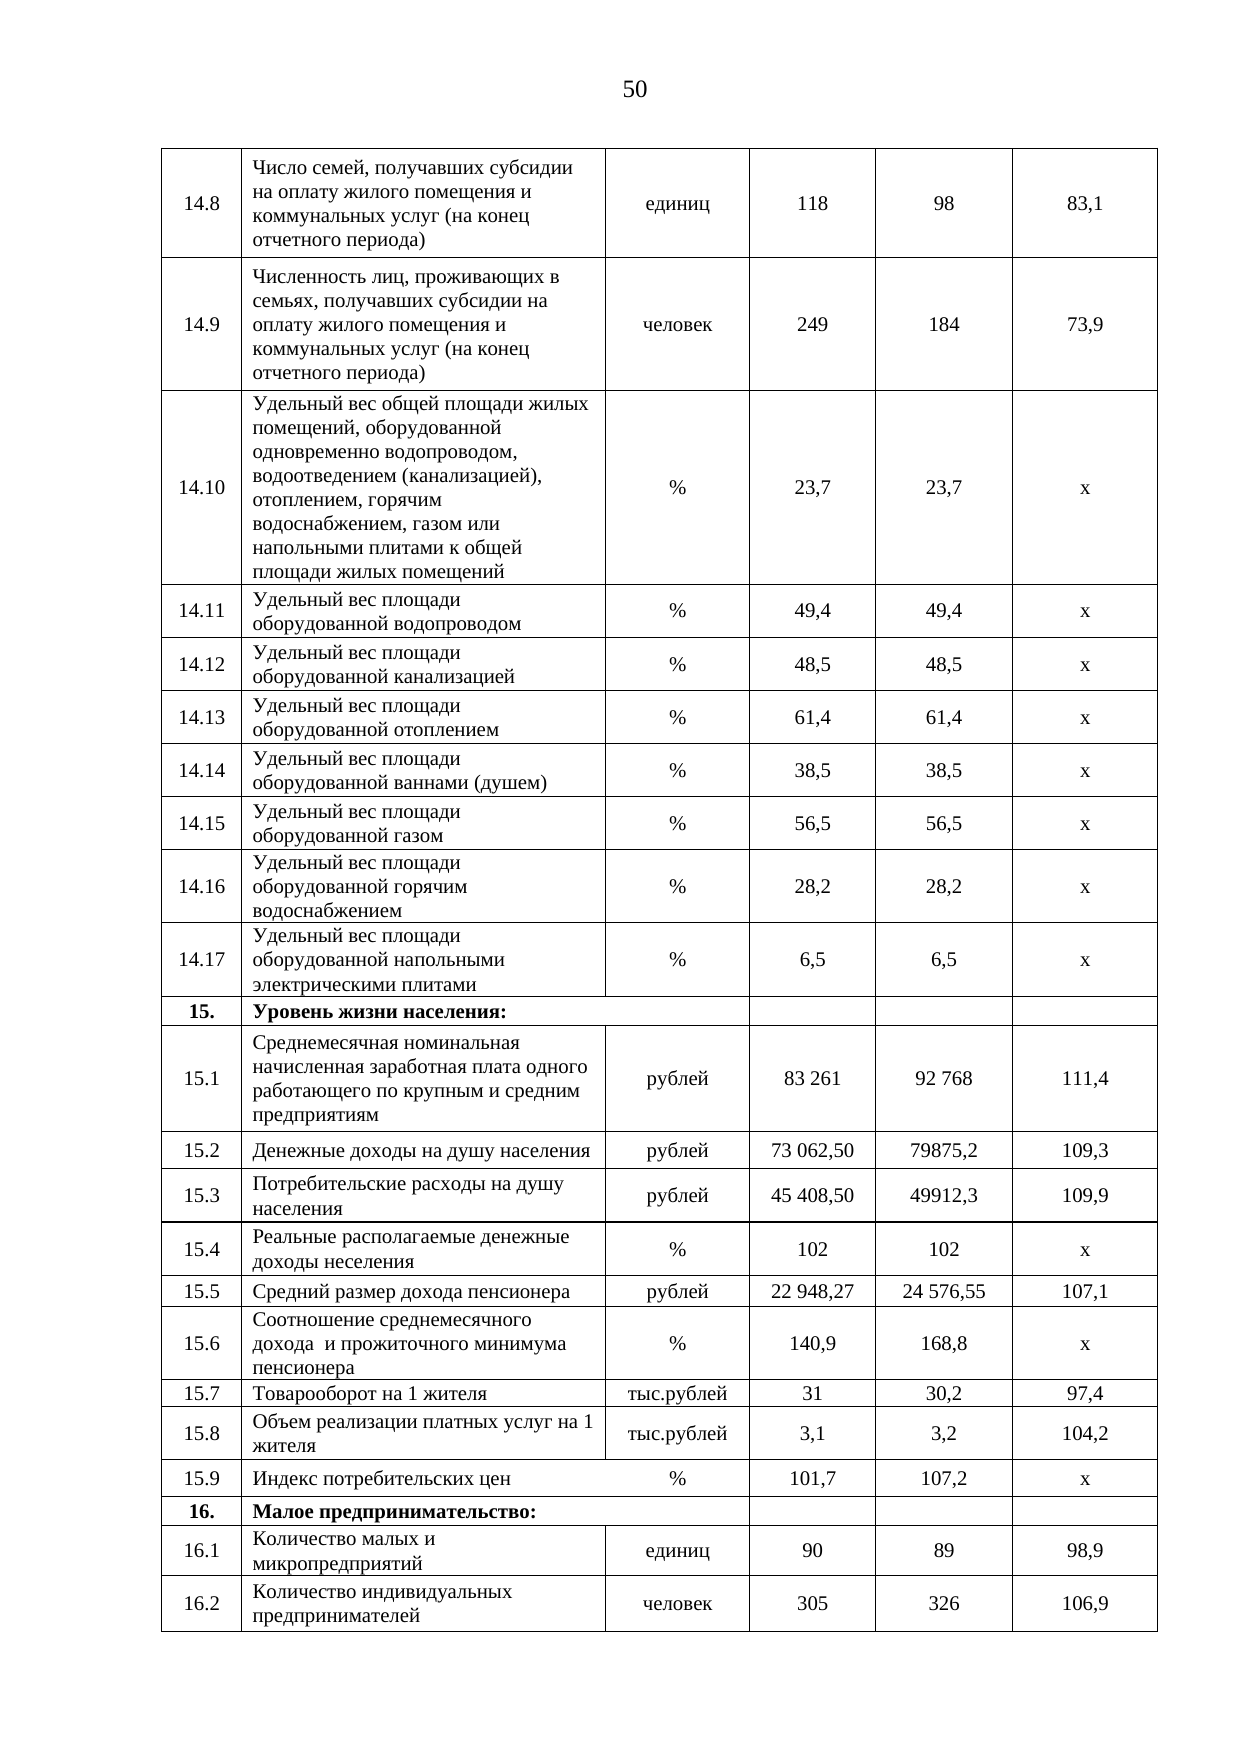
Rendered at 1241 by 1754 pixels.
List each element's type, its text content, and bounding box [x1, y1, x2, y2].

table_cell единиц [606, 149, 749, 257]
table_cell 98 [876, 149, 1012, 257]
table_cell х [1013, 691, 1157, 743]
table_cell 15.6 [162, 1307, 241, 1379]
table_cell х [1013, 797, 1157, 849]
table_cell 38,5 [876, 744, 1012, 796]
table_cell 92 768 [876, 1026, 1012, 1131]
table_cell Объем реализации платных услуг на 1 жителя [242, 1407, 605, 1459]
table_cell 49912,3 [876, 1169, 1012, 1221]
table_cell 73 062,50 [750, 1132, 875, 1168]
table_cell 102 [876, 1223, 1012, 1274]
table_cell рублей [606, 1132, 749, 1168]
table_cell [876, 997, 1012, 1024]
table_cell 184 [876, 258, 1012, 390]
table_cell 14.11 [162, 585, 241, 637]
table_cell единиц [606, 1526, 749, 1574]
table_cell 14.12 [162, 638, 241, 690]
table_cell 56,5 [876, 797, 1012, 849]
table_cell 89 [876, 1526, 1012, 1574]
table_cell [876, 1497, 1012, 1525]
table_cell 23,7 [876, 391, 1012, 583]
table_cell % [606, 797, 749, 849]
table_cell Удельный вес площади оборудованной горячим водоснабжением [242, 850, 605, 922]
table_cell Соотношение среднемесячного дохода и прожиточного минимума пенсионера [242, 1307, 605, 1379]
table_cell 49,4 [876, 585, 1012, 637]
table_cell % [605, 1460, 749, 1496]
table_cell Удельный вес площади оборудованной отоплением [242, 691, 605, 743]
table_cell Удельный вес общей площади жилых помещений, оборудованной одновременно водопроводом, водоотведением (канализацией), отоплением, горячим водоснабжением, газом или напольными плитами к общей площади жилых помещений [242, 391, 605, 583]
table_cell рублей [606, 1276, 749, 1306]
table_cell 98,9 [1013, 1526, 1157, 1574]
table_cell 111,4 [1013, 1026, 1157, 1131]
table_cell тыс.рублей [606, 1407, 749, 1459]
table_cell Удельный вес площади оборудованной канализацией [242, 638, 605, 690]
table_cell 48,5 [876, 638, 1012, 690]
table_cell 79875,2 [876, 1132, 1012, 1168]
table_cell х [1013, 1460, 1157, 1496]
table_cell 15.3 [162, 1169, 241, 1221]
table_cell 15.2 [162, 1132, 241, 1168]
table_cell 16.2 [162, 1576, 241, 1631]
table_cell 28,2 [876, 850, 1012, 922]
table_cell Удельный вес площади оборудованной газом [242, 797, 605, 849]
table_cell 97,4 [1013, 1380, 1157, 1406]
table_cell 61,4 [876, 691, 1012, 743]
table_cell х [1013, 744, 1157, 796]
table_cell 101,7 [750, 1460, 875, 1496]
table_cell [750, 997, 875, 1024]
table_cell 14.9 [162, 258, 241, 390]
table_cell 15.9 [162, 1460, 241, 1496]
table_cell х [1013, 850, 1157, 922]
table_cell 15. [162, 997, 241, 1024]
table_cell % [606, 744, 749, 796]
table_cell Удельный вес площади оборудованной водопроводом [242, 585, 605, 637]
table_cell % [606, 691, 749, 743]
table_cell Количество малых и микропредприятий [242, 1526, 605, 1574]
table_cell 22 948,27 [750, 1276, 875, 1306]
table_cell человек [606, 258, 749, 390]
table_cell Малое предпринимательство: [242, 1497, 749, 1525]
table_cell рублей [606, 1169, 749, 1221]
table_cell 3,2 [876, 1407, 1012, 1459]
table_cell 23,7 [750, 391, 875, 583]
table_cell 305 [750, 1576, 875, 1631]
table_cell 249 [750, 258, 875, 390]
table_cell % [606, 638, 749, 690]
table_cell 15.5 [162, 1276, 241, 1306]
table_cell 73,9 [1013, 258, 1157, 390]
table_cell 49,4 [750, 585, 875, 637]
table_cell х [1013, 1307, 1157, 1379]
table_cell х [1013, 638, 1157, 690]
table_cell 15.4 [162, 1223, 241, 1274]
table_cell 16.1 [162, 1526, 241, 1574]
table_cell тыс.рублей [606, 1380, 749, 1406]
table_cell 30,2 [876, 1380, 1012, 1406]
table_cell Реальные располагаемые денежные доходы неселения [242, 1223, 605, 1274]
table_cell Потребительские расходы на душу населения [242, 1169, 605, 1221]
table_cell 38,5 [750, 744, 875, 796]
table_cell 56,5 [750, 797, 875, 849]
table_cell Численность лиц, проживающих в семьях, получавших субсидии на оплату жилого помещения и коммунальных услуг (на конец отчетного периода) [242, 258, 605, 390]
table_cell % [606, 850, 749, 922]
table_cell % [606, 1223, 749, 1274]
table_cell 16. [162, 1497, 241, 1525]
table_cell % [606, 1307, 749, 1379]
table_cell Уровень жизни населения: [242, 997, 749, 1024]
table_cell 140,9 [750, 1307, 875, 1379]
table_cell 107,2 [876, 1460, 1012, 1496]
table_cell Среднемесячная номинальная начисленная заработная плата одного работающего по крупным и средним предприятиям [242, 1026, 605, 1131]
table_cell Количество индивидуальных предпринимателей [242, 1576, 605, 1631]
table_cell Удельный вес площади оборудованной ваннами (душем) [242, 744, 605, 796]
table_cell % [606, 391, 749, 583]
table_cell 28,2 [750, 850, 875, 922]
table_cell 31 [750, 1380, 875, 1406]
table_cell Индекс потребительских цен [242, 1460, 605, 1496]
table_cell 102 [750, 1223, 875, 1274]
table_cell 109,9 [1013, 1169, 1157, 1221]
table_cell 14.14 [162, 744, 241, 796]
table_cell 14.8 [162, 149, 241, 257]
table_cell 14.13 [162, 691, 241, 743]
table_cell 118 [750, 149, 875, 257]
table_cell [1013, 1497, 1157, 1525]
table_cell 48,5 [750, 638, 875, 690]
table_cell 109,3 [1013, 1132, 1157, 1168]
table_cell человек [606, 1576, 749, 1631]
table_cell 3,1 [750, 1407, 875, 1459]
table_cell Средний размер дохода пенсионера [242, 1276, 605, 1306]
table_cell Удельный вес площади оборудованной напольными электрическими плитами [242, 923, 605, 996]
table_cell 61,4 [750, 691, 875, 743]
table_cell рублей [606, 1026, 749, 1131]
table_cell [1013, 997, 1157, 1024]
table_cell 83 261 [750, 1026, 875, 1131]
table_cell 326 [876, 1576, 1012, 1631]
table_cell Товарооборот на 1 жителя [242, 1380, 605, 1406]
table_cell 15.8 [162, 1407, 241, 1459]
table_cell 24 576,55 [876, 1276, 1012, 1306]
table_cell 106,9 [1013, 1576, 1157, 1631]
table_cell 14.10 [162, 391, 241, 583]
table_cell 14.17 [162, 923, 241, 996]
table_cell [750, 1497, 875, 1525]
table_cell Денежные доходы на душу населения [242, 1132, 605, 1168]
table_cell 45 408,50 [750, 1169, 875, 1221]
table_cell 14.15 [162, 797, 241, 849]
table_cell х [1013, 923, 1157, 996]
table_cell 83,1 [1013, 149, 1157, 257]
table_cell 90 [750, 1526, 875, 1574]
table_cell % [606, 585, 749, 637]
table_cell 14.16 [162, 850, 241, 922]
table_cell 168,8 [876, 1307, 1012, 1379]
table_cell Число семей, получавших субсидии на оплату жилого помещения и коммунальных услуг (на конец отчетного периода) [242, 149, 605, 257]
table_cell 6,5 [750, 923, 875, 996]
table_cell 15.7 [162, 1380, 241, 1406]
table_cell х [1013, 1223, 1157, 1274]
table_cell 6,5 [876, 923, 1012, 996]
table_cell 104,2 [1013, 1407, 1157, 1459]
table_cell х [1013, 391, 1157, 583]
table_cell х [1013, 585, 1157, 637]
table_cell 107,1 [1013, 1276, 1157, 1306]
table_cell 15.1 [162, 1026, 241, 1131]
table_cell % [606, 923, 749, 996]
